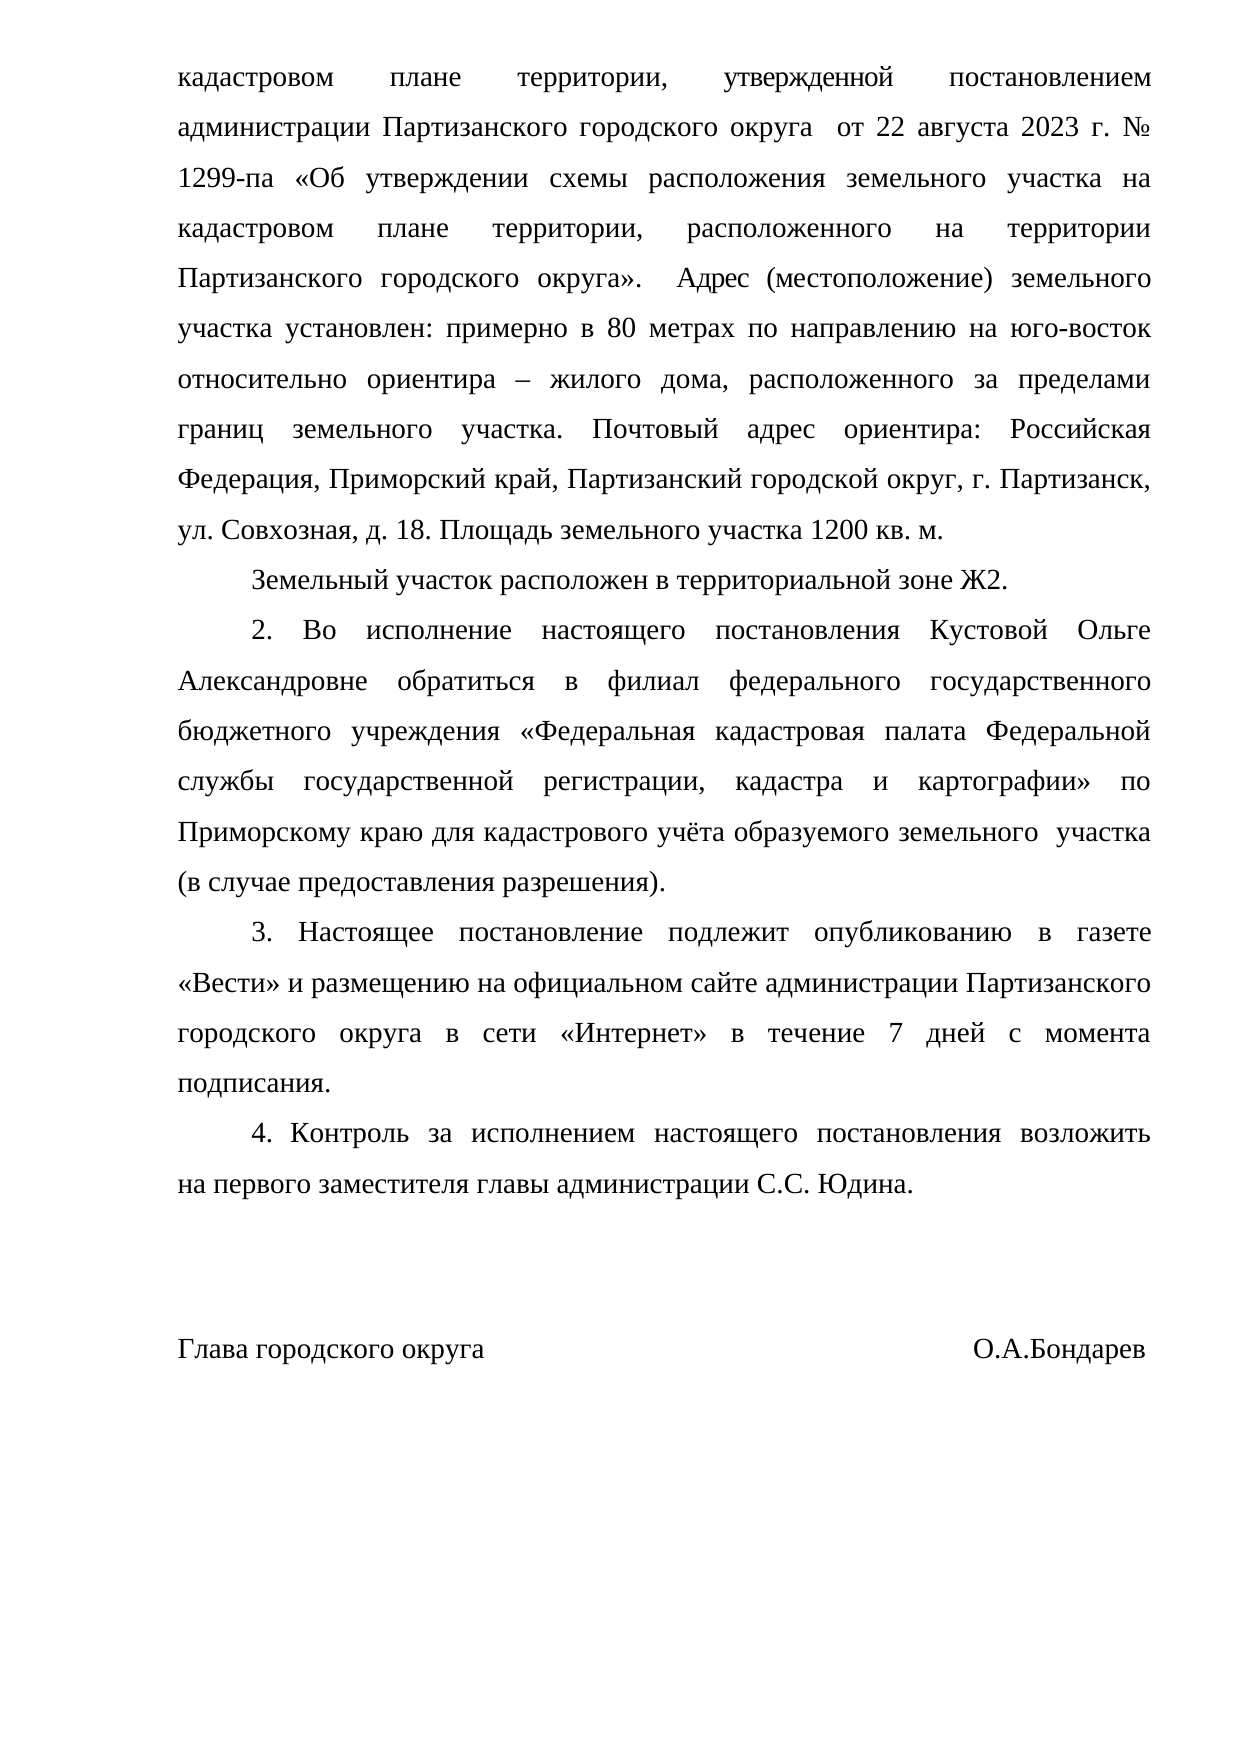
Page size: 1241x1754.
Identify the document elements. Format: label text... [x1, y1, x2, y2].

subtitle 2. Во исполнение настоящего постановления Кустовой Ольге Александровне обратиться в филиал федерального государственного бюджетного учреждения «Федеральная кадастровая палата Федеральной службы государственной регистрации, кадастра и картографии» по Приморскому краю для кадастрового учёта образуемого земельного участка (в случае предоставления разрешения). [177, 612, 1152, 898]
text Земельный участок расположен в территориальной зоне Ж2. [177, 562, 1152, 596]
text 3. Настоящее постановление подлежит опубликованию в газете «Вести» и размещению на официальном сайте администрации Партизанского городского округа в сети «Интернет» в течение 7 дней с момента подписания. [177, 914, 1152, 1099]
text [177, 59, 1152, 545]
text 4. Контроль за исполнением настоящего постановления возложить на первого заместителя главы администрации С.С. Юдина. [177, 1116, 1152, 1199]
text Глава городского округа О.А.Бондарев [177, 1331, 1152, 1364]
